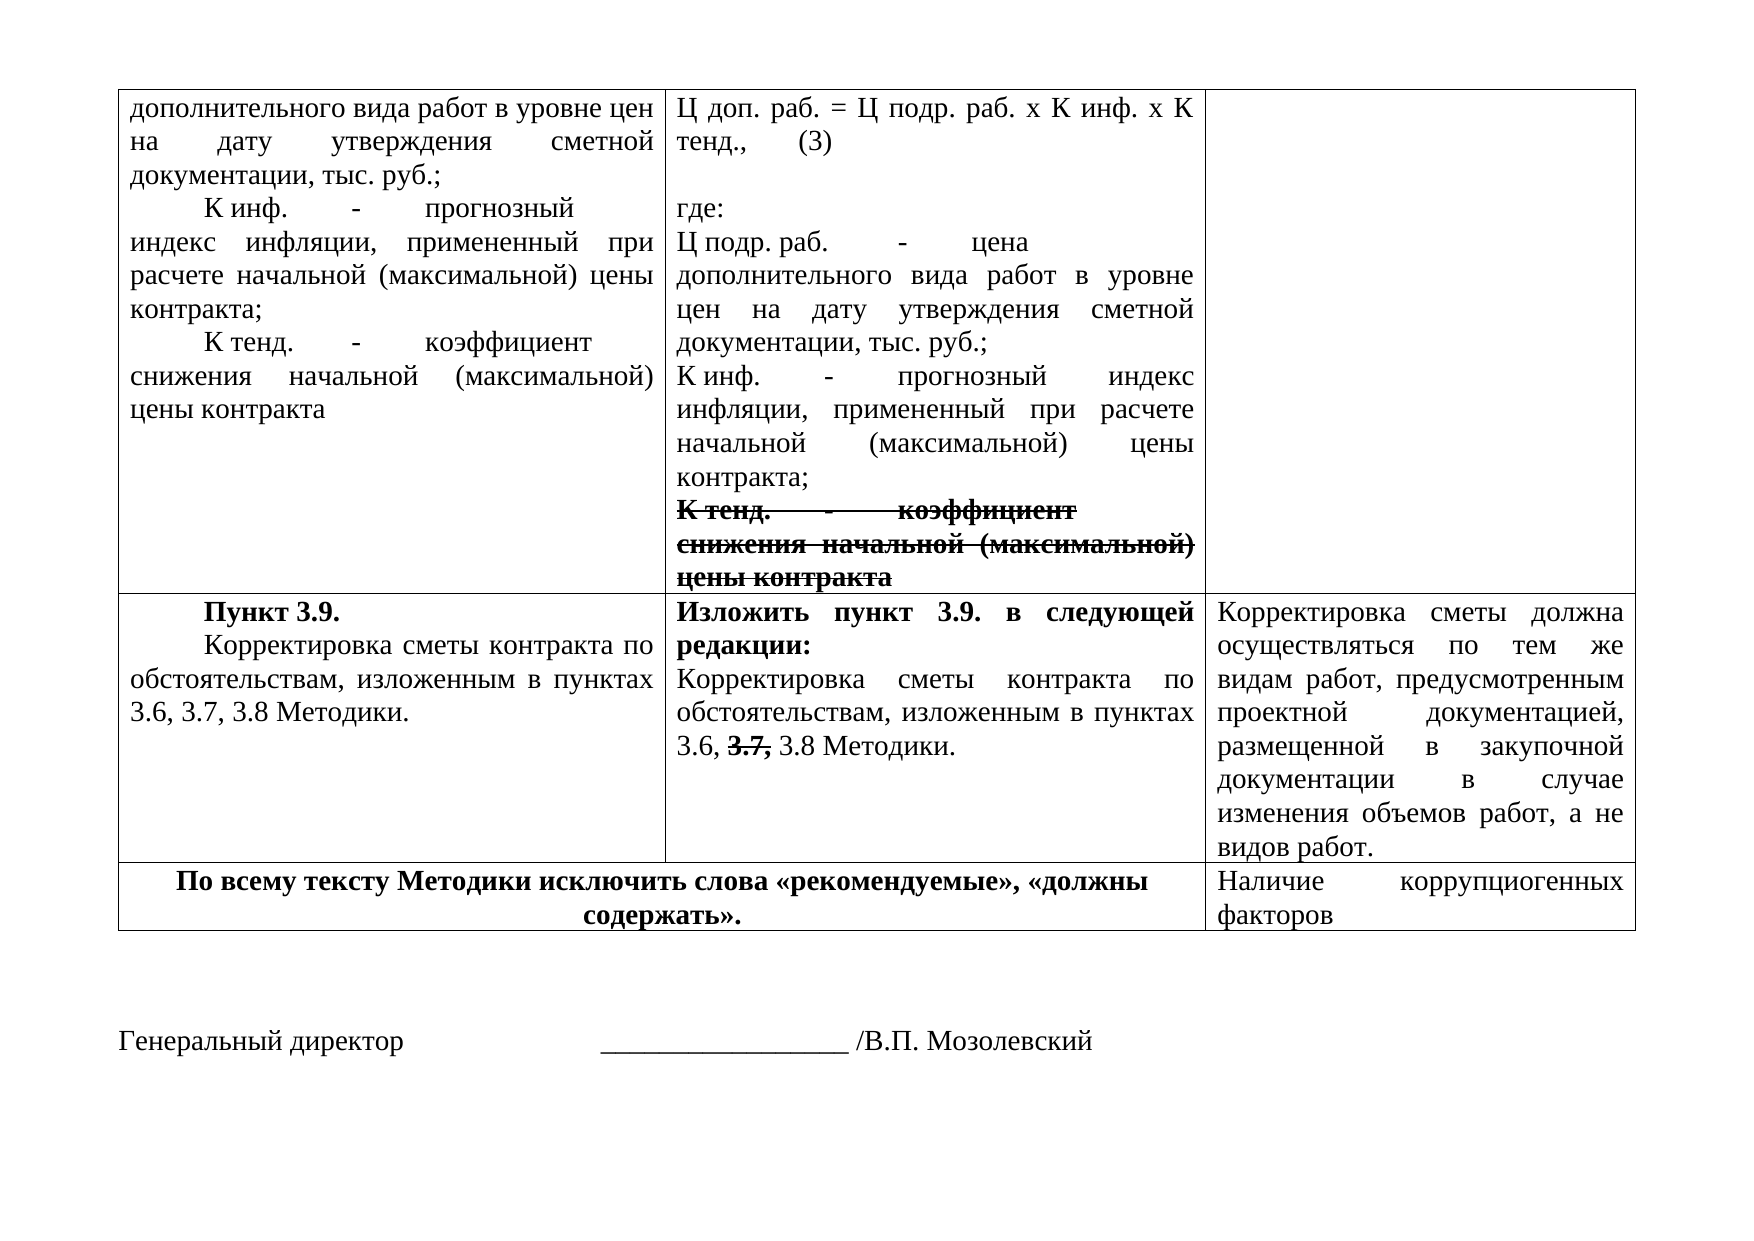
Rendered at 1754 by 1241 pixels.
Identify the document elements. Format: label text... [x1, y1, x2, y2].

table_cell Наличие коррупциогенных факторов [1206, 863, 1635, 930]
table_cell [666, 90, 1205, 593]
table_cell Изложить пункт 3.9. в следующей редакции: Корректировка сметы контракта по обстоятельствам, изложенным в пунктах 3.6, 3.7, 3.8 Методики. [666, 594, 1205, 862]
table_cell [1206, 90, 1635, 593]
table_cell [119, 90, 665, 593]
text Генеральный директор _________________ /В.П. Мозолевский [118, 1023, 1636, 1056]
table_cell Корректировка сметы должна осуществляться по тем же видам работ, предусмотренным проектной документацией, размещенной в закупочной документации в случае изменения объемов работ, а не видов работ. [1206, 594, 1635, 862]
table_cell По всему тексту Методики исключить слова «рекомендуемые», «должны содержать». [119, 863, 1205, 930]
table_cell Пункт 3.9. Корректировка сметы контракта по обстоятельствам, изложенным в пунктах 3.6, 3.7, 3.8 Методики. [119, 594, 665, 862]
